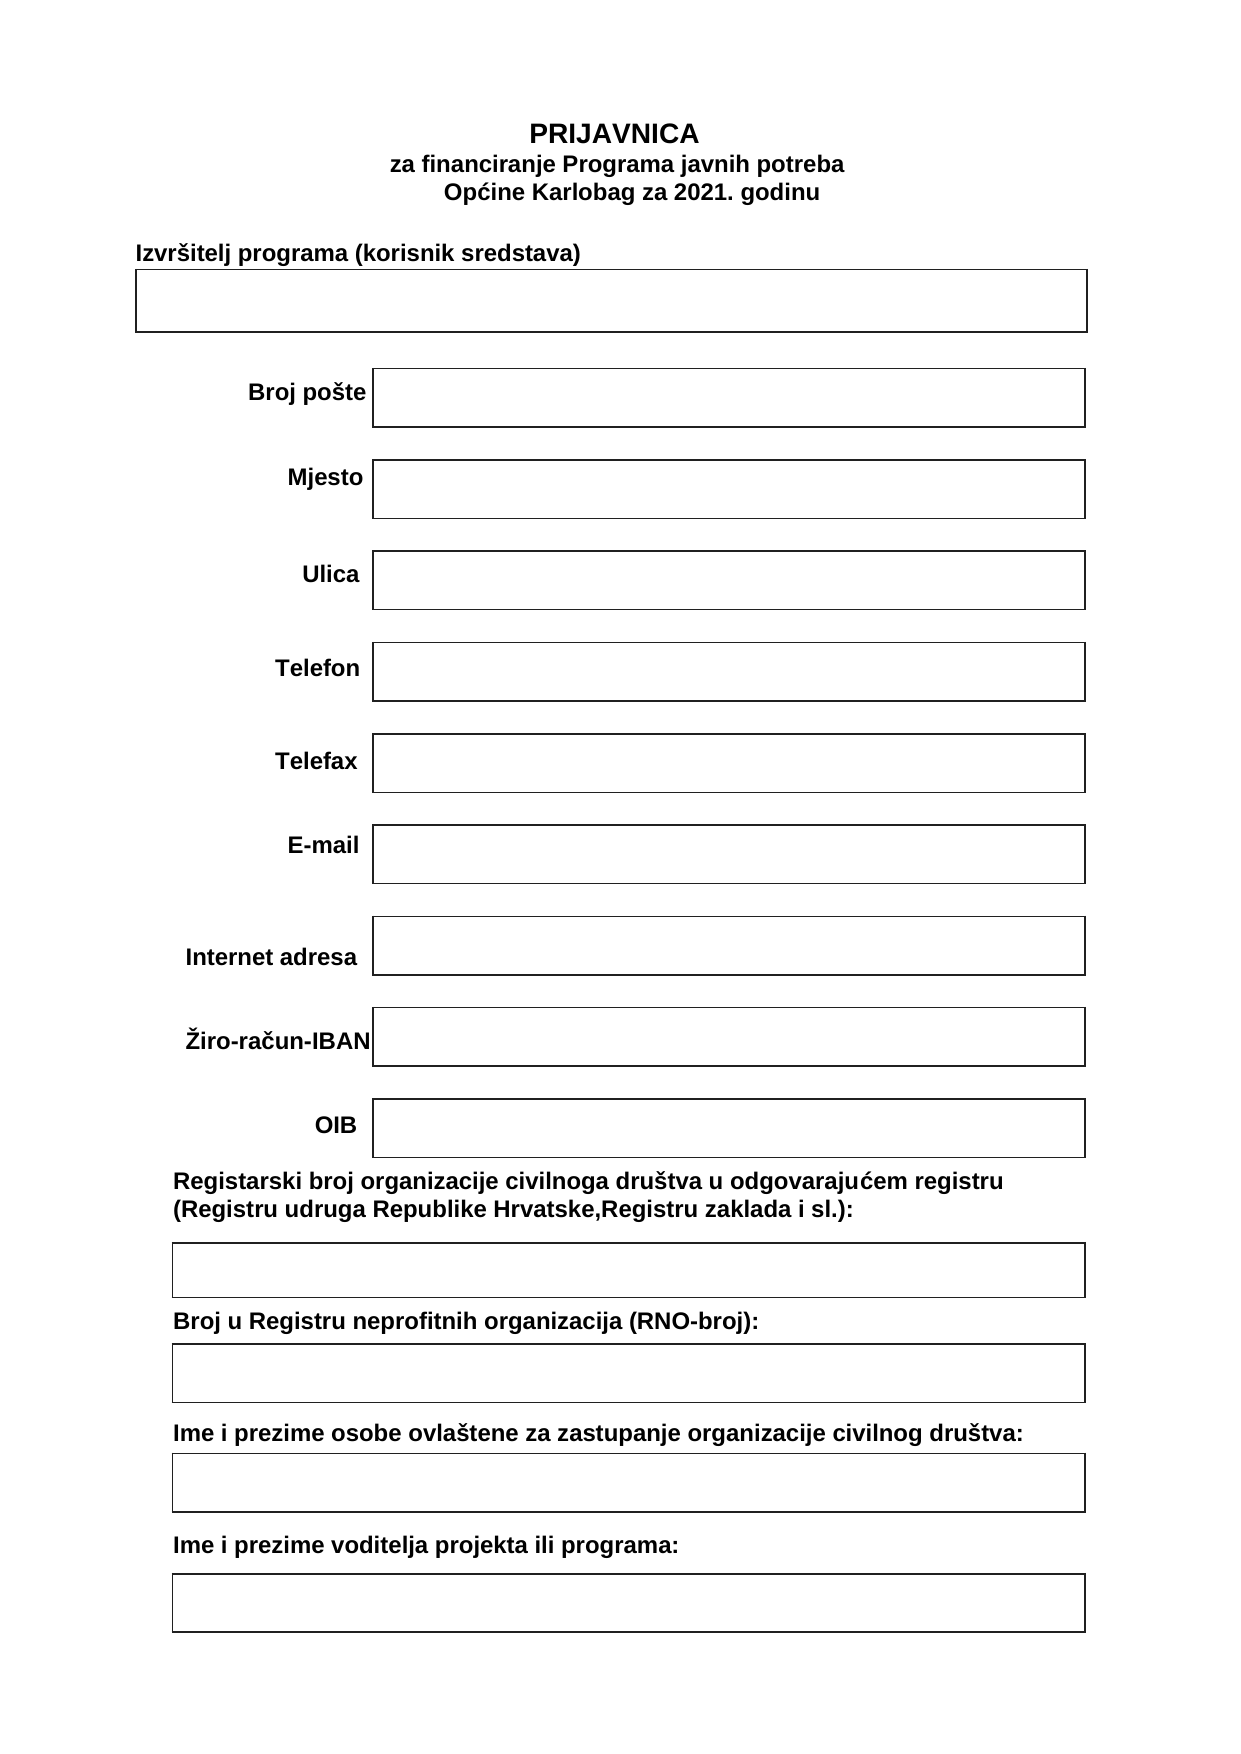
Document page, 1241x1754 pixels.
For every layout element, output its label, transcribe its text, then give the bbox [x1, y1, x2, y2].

text Ime i prezime osobe ovlaštene za zastupanje organizacije civilnog društva: [173, 1419, 1038, 1446]
text Broj u Registru neprofitnih organizacija (RNO-broj): [173, 1307, 1038, 1335]
text Žiro-račun-IBAN [185, 1027, 1038, 1054]
text Registarski broj organizacije civilnoga društva u odgovarajućem registru (Registru udruga Republike Hrvatske,Registru zaklada i sl.): [173, 1167, 1017, 1223]
text Izvršitelj programa (korisnik sredstava) [135, 238, 1038, 266]
text E-mail [287, 831, 1038, 859]
text OIB [314, 1111, 1038, 1139]
text Ime i prezime voditelja projekta ili programa: [173, 1531, 1038, 1558]
text Broj pošte [248, 378, 1038, 406]
text za financiranje Programa javnih potreba Općine Karlobag za 2021. godinu [389, 150, 851, 206]
text Telefax [275, 747, 1038, 775]
text PRIJAVNICA [529, 117, 1038, 149]
text Ulica [302, 560, 1038, 588]
text Internet adresa [185, 943, 1038, 971]
text Telefon [275, 653, 1038, 681]
text Mjesto [287, 462, 1038, 490]
